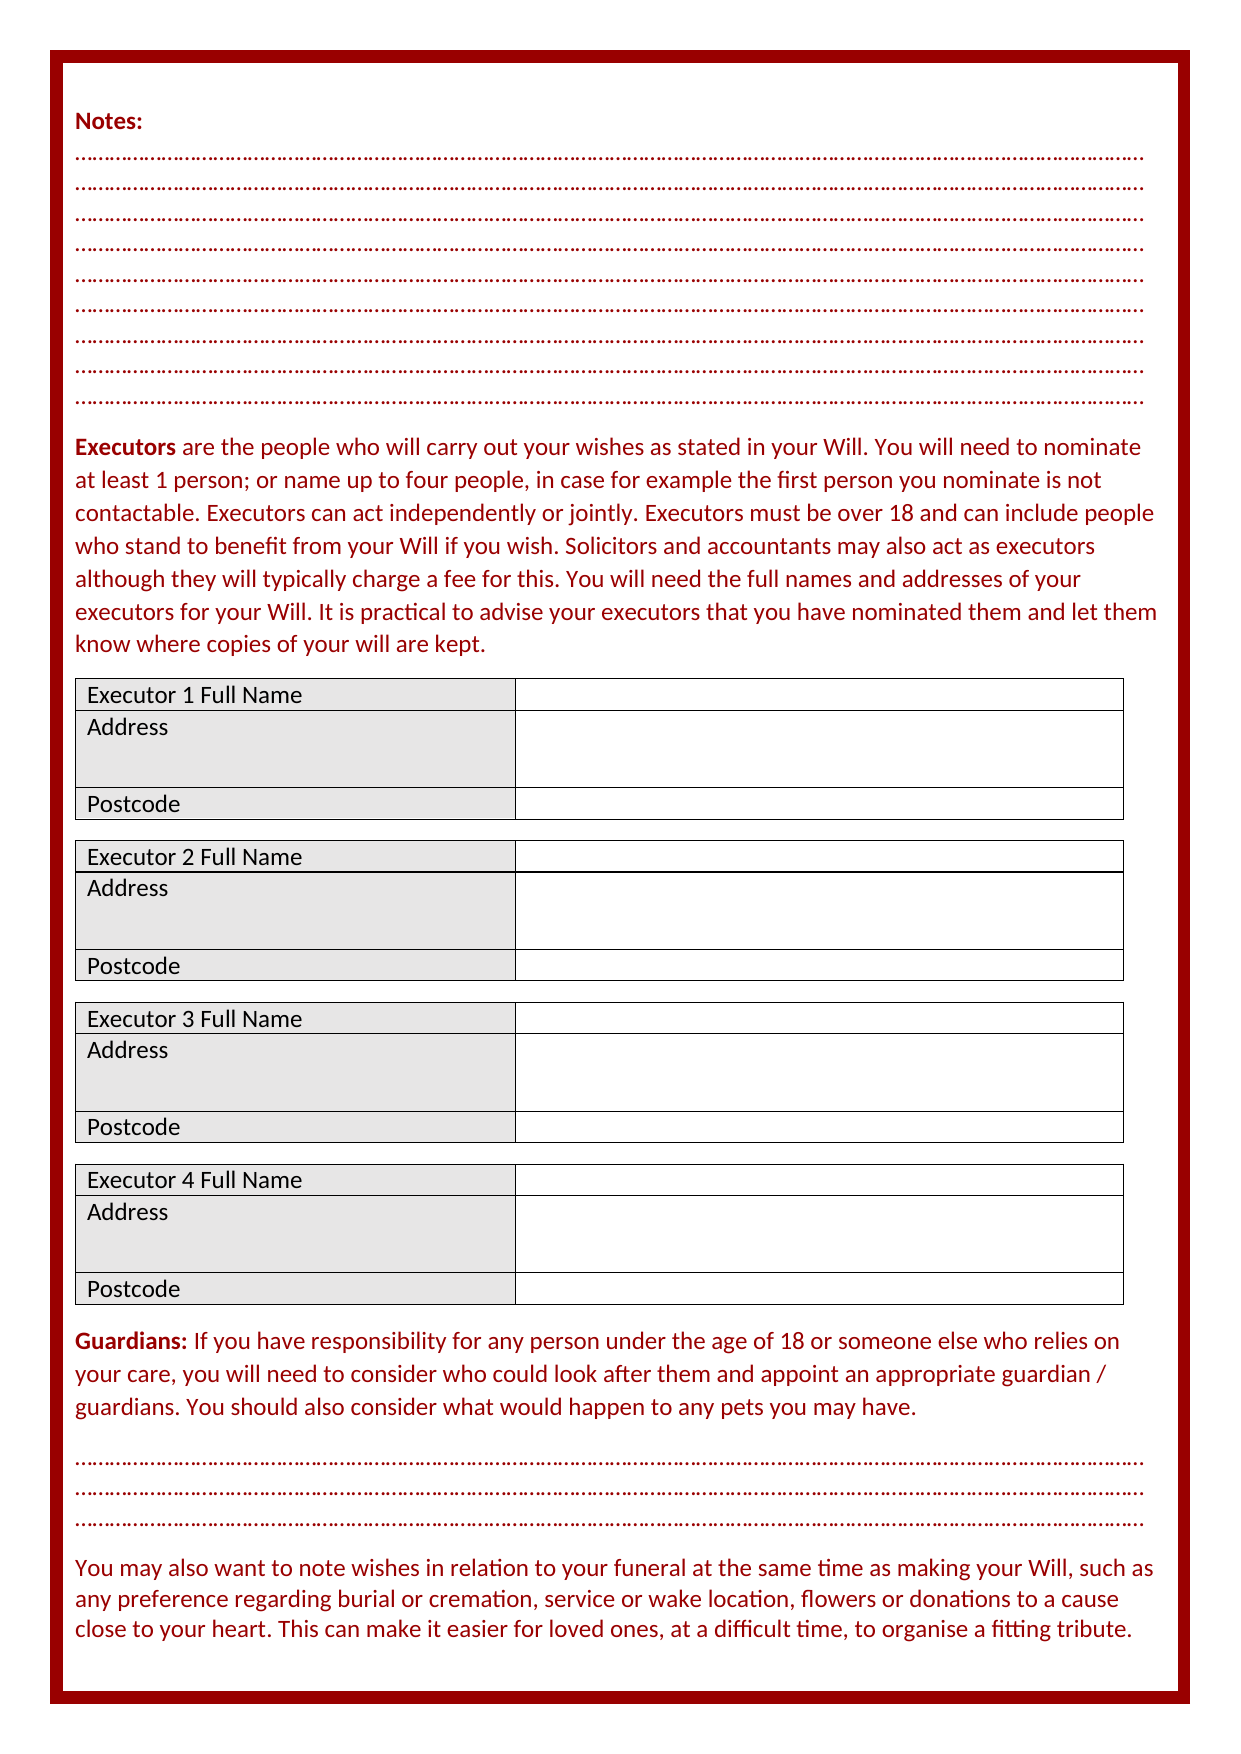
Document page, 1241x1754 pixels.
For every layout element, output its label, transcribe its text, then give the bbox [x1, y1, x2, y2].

table_cell [516, 711, 1123, 787]
text Executors are the people who will carry out your wishes as stated in your Will. You will need to nominate at least 1 person; or name up to four people, in case for example the first person you nominate is not contactable. Executors can act independently or jointly. Executors must be over 18 and can include people who stand to benefit from your Will if you wish. Solicitors and accountants may also act as executors although they will typically charge a fee for this. You will need the full names and addresses of your executors for your Will. It is practical to advise your executors that you have nominated them and let them know where copies of your will are kept. [75, 431, 1165, 659]
table_cell [516, 1196, 1123, 1272]
table_cell [516, 1112, 1123, 1142]
table_cell [516, 1273, 1123, 1304]
text …………………………………………………………………………………………………………………………………………………………………… [75, 228, 1165, 258]
text …………………………………………………………………………………………………………………………………………………………………… [75, 350, 1165, 380]
text …………………………………………………………………………………………………………………………………………………………………… [75, 1502, 1165, 1532]
table_cell [516, 950, 1123, 980]
table_header [516, 1003, 1123, 1033]
table_cell [516, 1034, 1123, 1111]
table_cell Postcode [76, 950, 515, 980]
text You may also want to note wishes in relation to your funeral at the same time as making your Will, such as any preference regarding burial or cremation, service or wake location, flowers or donations to a cause close to your heart. This can make it easier for loved ones, at a difficult time, to organise a fitting tribute. [75, 1552, 1165, 1644]
text Notes: …………………………………………………………………………………………………………………………………………………………………… [75, 106, 1165, 167]
table_cell Postcode [76, 1273, 515, 1304]
table_header Executor 2 Full Name [76, 841, 515, 871]
text …………………………………………………………………………………………………………………………………………………………………… [75, 258, 1165, 289]
table_cell [516, 788, 1123, 818]
table_cell [516, 873, 1123, 949]
table_cell Address [76, 873, 515, 949]
table_cell Address [76, 1034, 515, 1111]
table_header [516, 679, 1123, 710]
table_header Executor 3 Full Name [76, 1003, 515, 1033]
text …………………………………………………………………………………………………………………………………………………………………… [75, 167, 1165, 197]
text …………………………………………………………………………………………………………………………………………………………………… [75, 1471, 1165, 1502]
table_cell Address [76, 1196, 515, 1272]
table_cell Postcode [76, 1112, 515, 1142]
table_header Executor 1 Full Name [76, 679, 515, 710]
text Guardians: If you have responsibility for any person under the age of 18 or someone else who relies on your care, you will need to consider who could look after them and appoint an appropriate guardian / guardians. You should also consider what would happen to any pets you may have. [75, 1325, 1165, 1422]
table_cell Postcode [76, 788, 515, 818]
table_header Executor 4 Full Name [76, 1165, 515, 1195]
table_header [516, 841, 1123, 871]
text …………………………………………………………………………………………………………………………………………………………………… [75, 380, 1165, 411]
text …………………………………………………………………………………………………………………………………………………………………… [75, 289, 1165, 319]
table_cell Address [76, 711, 515, 787]
text …………………………………………………………………………………………………………………………………………………………………… [75, 1441, 1165, 1471]
text …………………………………………………………………………………………………………………………………………………………………… [75, 197, 1165, 228]
text …………………………………………………………………………………………………………………………………………………………………… [75, 319, 1165, 350]
table_header [516, 1165, 1123, 1195]
